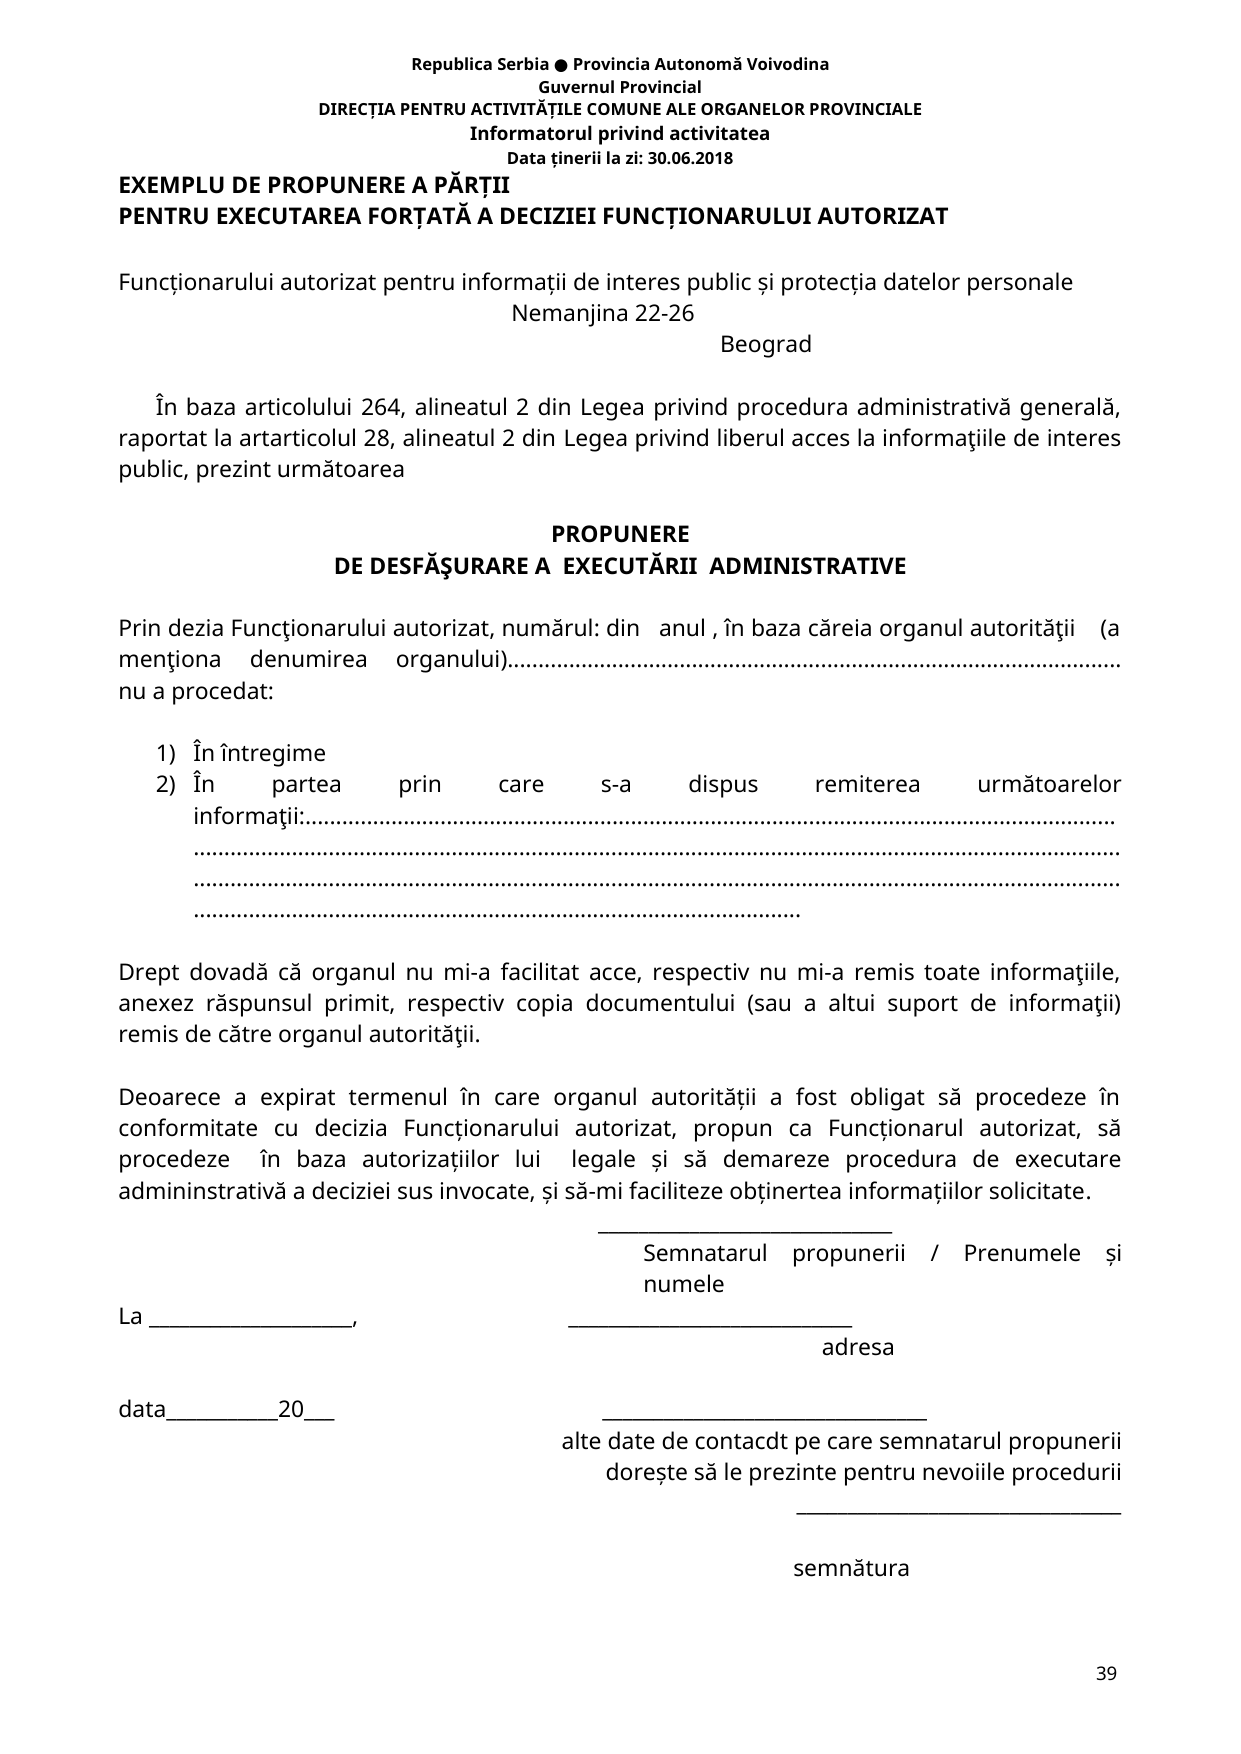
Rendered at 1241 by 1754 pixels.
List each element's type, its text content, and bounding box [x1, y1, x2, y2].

text ________________________________ [118, 1487, 1122, 1518]
text PROPUNERE [118, 518, 1122, 549]
text adresa [243, 1331, 1122, 1362]
text În baza articolului 264, alineatul 2 din Legea privind procedura administrativă generală, raportat la artarticolul 28, alineatul 2 din Legea privind liberul acces la informaţiile de interes public, prezint următoarea [118, 391, 1122, 484]
text doreşte să le prezinte pentru nevoiile procedurii [118, 1456, 1122, 1487]
text Funcţionarului autorizat pentru informaţii de interes public şi protecţia datelor personale [118, 266, 1122, 297]
text _____________________________ [118, 1206, 1122, 1237]
text PENTRU EXECUTAREA FORŢATĂ A DECIZIEI FUNCŢIONARULUI AUTORIZAT [118, 200, 1122, 231]
text EXEMPLU DE PROPUNERE A PĂRŢII [118, 169, 1122, 200]
text Prin dezia Funcţionarului autorizat, numărul: din anul , în baza căreia organul autorităţii (a menţiona denumirea organului).................................................................................................... nu a procedat: [118, 612, 1122, 706]
text semnătura [793, 1518, 1122, 1584]
text Nemanjina 22-26 [118, 297, 1122, 328]
list În întregime [156, 737, 1122, 768]
text Beograd [118, 328, 1122, 359]
text data___________20___ ________________________________ [118, 1393, 1122, 1424]
text alte date de contacdt pe care semnatarul propunerii [118, 1424, 1122, 1456]
text La ____________________, ____________________________ [118, 1299, 1122, 1331]
text Drept dovadă că organul nu mi-a facilitat acce, respectiv nu mi-a remis toate informaţiile, anexez răspunsul primit, respectiv copia documentului (sau a altui suport de informaţii) remis de către organul autorităţii. [118, 956, 1122, 1049]
text DE DESFĂŞURARE A EXECUTĂRII ADMINISTRATIVE [118, 549, 1122, 581]
list În partea prin care s-a dispus remiterea următoarelor informaţii:..................................................................................................................................................................................................................................................................................................................................................................................................................................................................................................................................................... [156, 768, 1122, 924]
text Deoarece a expirat termenul în care organul autorităţii a fost obligat să procedeze în conformitate cu decizia Funcţionarului autorizat, propun ca Funcţionarul autorizat, să procedeze în baza autorizaţiilor lui legale şi să demareze procedura de executare admininstrativă a deciziei sus invocate, şi să-mi faciliteze obţinertea informaţiilor solicitate. [118, 1081, 1122, 1206]
text Semnatarul propunerii / Prenumele şi numele [643, 1237, 1122, 1299]
